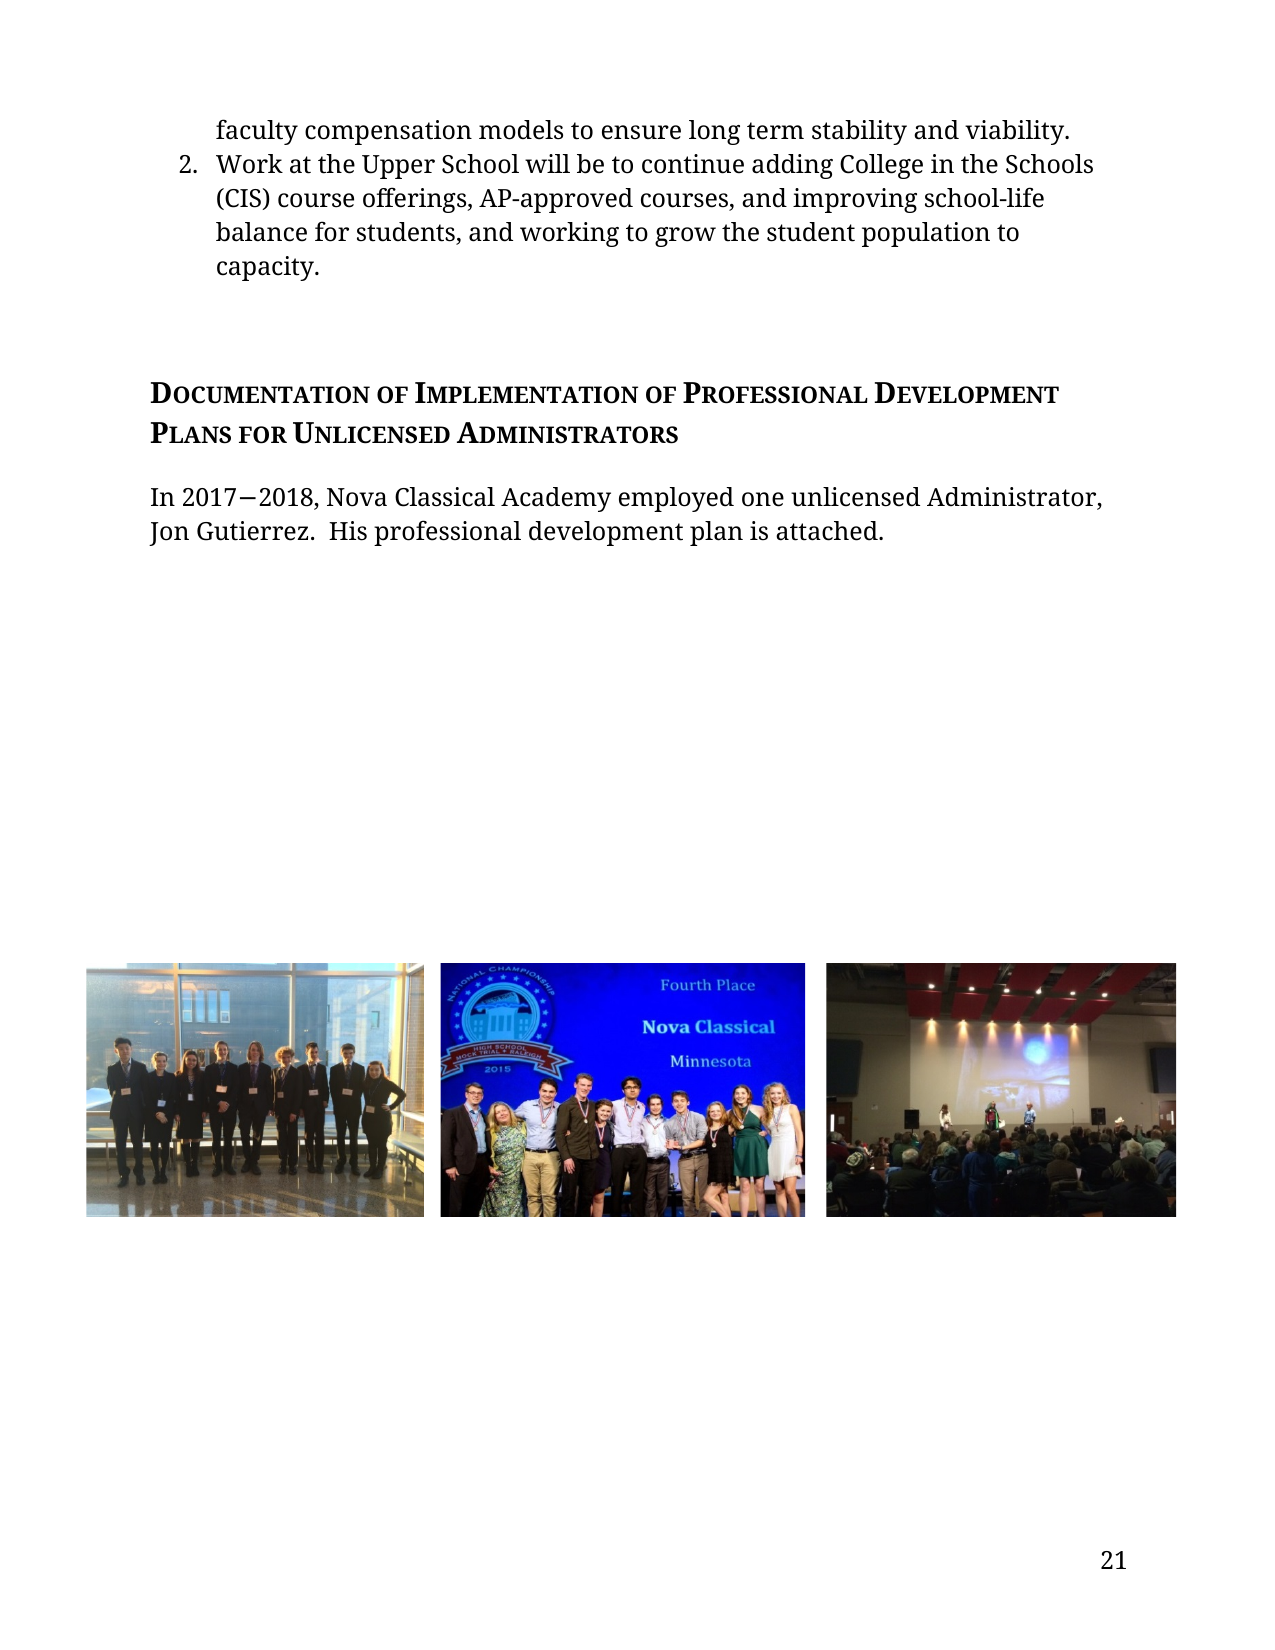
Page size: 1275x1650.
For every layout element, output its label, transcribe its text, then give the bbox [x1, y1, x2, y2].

picture [440, 963, 806, 1217]
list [178, 112, 1125, 147]
list Work at the Upper School will be to continue adding College in the Schools (CIS) course offerings, AP-approved courses, and improving school-life balance for students, and working to grow the student population to capacity. [178, 147, 1125, 283]
picture [826, 963, 1177, 1217]
text DOCUMENTATION OF IMPLEMENTATION OF PROFESSIONAL DEVELOPMENT PLANS FOR UNLICENSED ADMINISTRATORS [150, 373, 1125, 480]
picture [86, 963, 424, 1217]
text In 2017−2018, Nova Classical Academy employed one unlicensed Administrator, Jon Gutierrez. His professional development plan is attached. [150, 480, 1125, 548]
